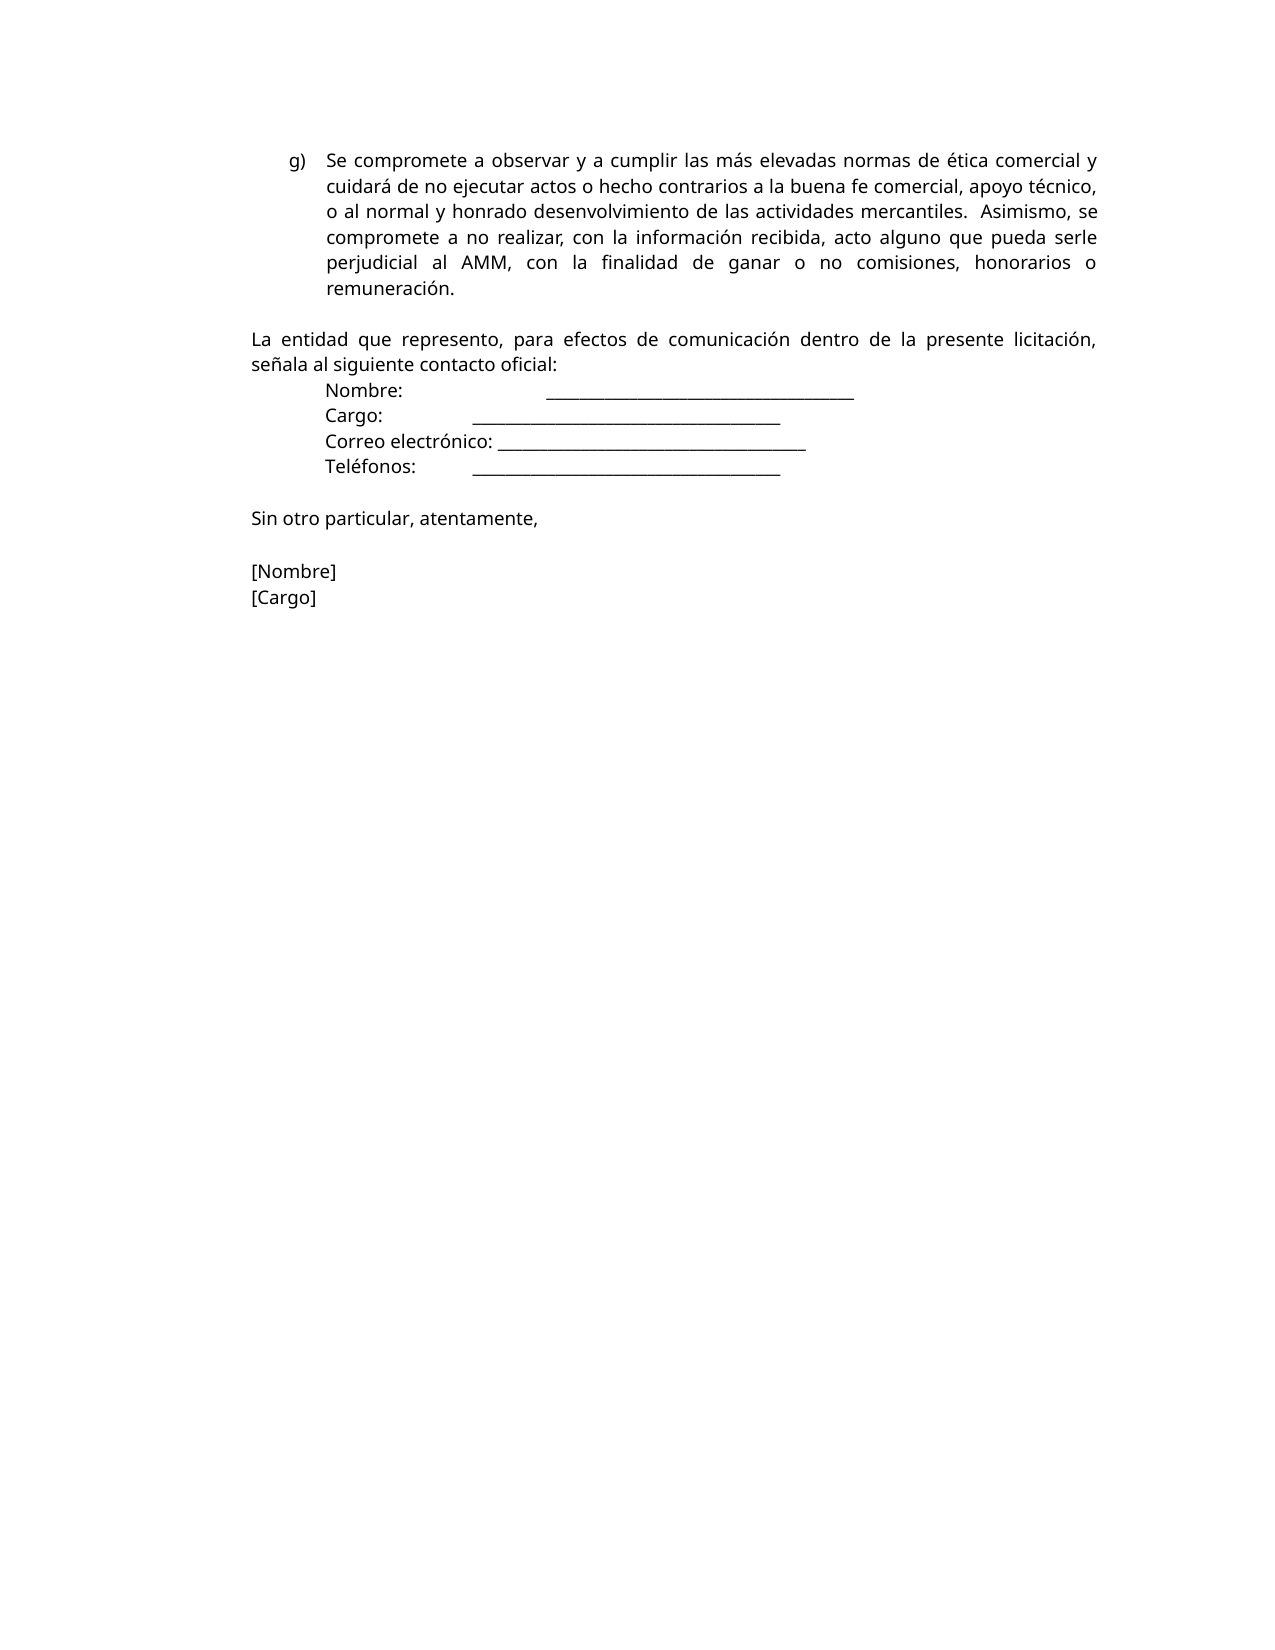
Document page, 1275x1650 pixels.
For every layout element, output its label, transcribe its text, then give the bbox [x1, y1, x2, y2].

text Correo electrónico: _____________________________________ [325, 428, 1098, 454]
text Nombre: _____________________________________ [325, 377, 1098, 403]
text La entidad que represento, para efectos de comunicación dentro de la presente licitación, señala al siguiente contacto oficial: [251, 326, 1098, 377]
text Cargo: _____________________________________ [325, 403, 1098, 428]
text Sin otro particular, atentamente, [251, 505, 1098, 530]
text Teléfonos: _____________________________________ [325, 454, 1098, 479]
text [Cargo] [251, 584, 1098, 609]
text [Nombre] [177, 558, 1098, 584]
list Se compromete a observar y a cumplir las más elevadas normas de ética comercial y cuidará de no ejecutar actos o hecho contrarios a la buena fe comercial, apoyo técnico, o al normal y honrado desenvolvimiento de las actividades mercantiles. Asimismo, se compromete a no realizar, con la información recibida, acto alguno que pueda serle perjudicial al AMM, con la finalidad de ganar o no comisiones, honorarios o remuneración. [288, 148, 1098, 301]
